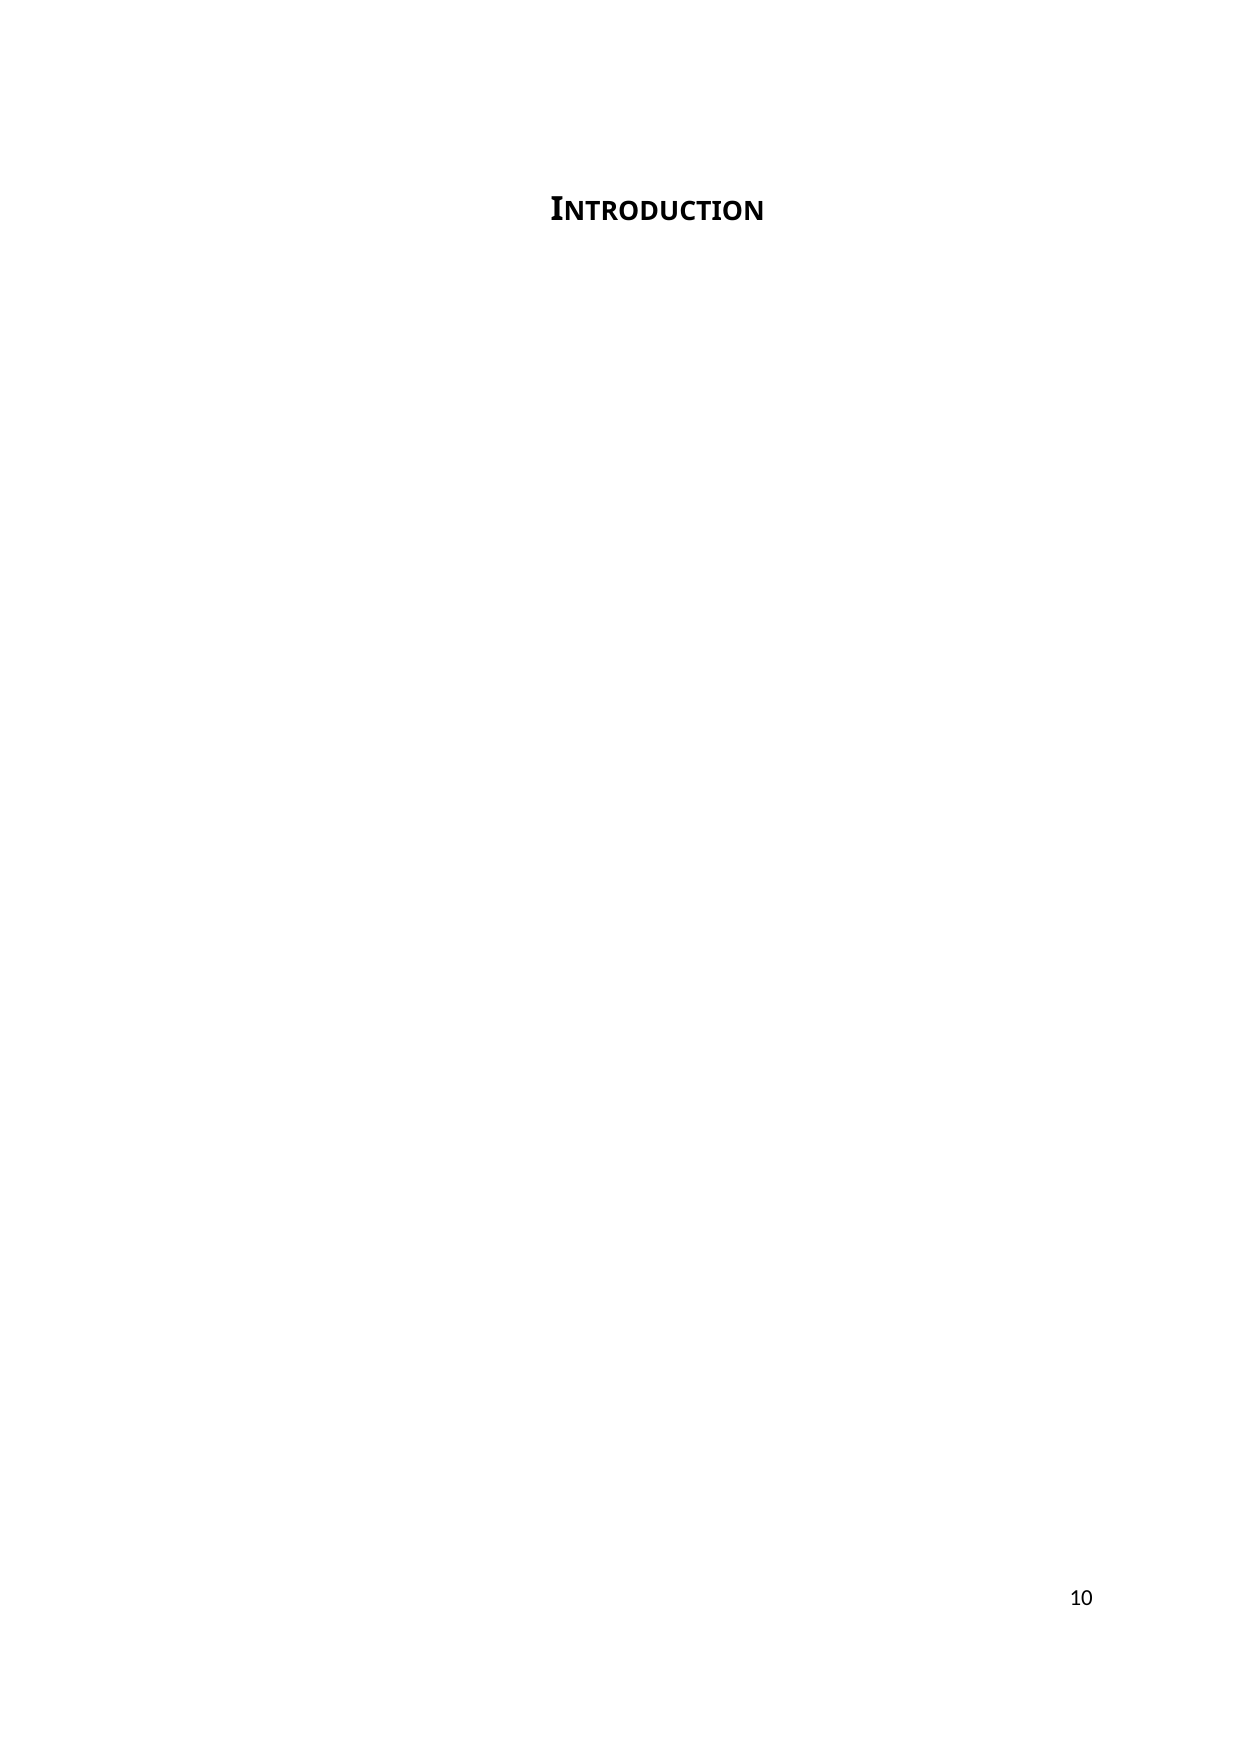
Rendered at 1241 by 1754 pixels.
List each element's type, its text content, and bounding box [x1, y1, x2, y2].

subtitle Introduction [185, 185, 1092, 231]
